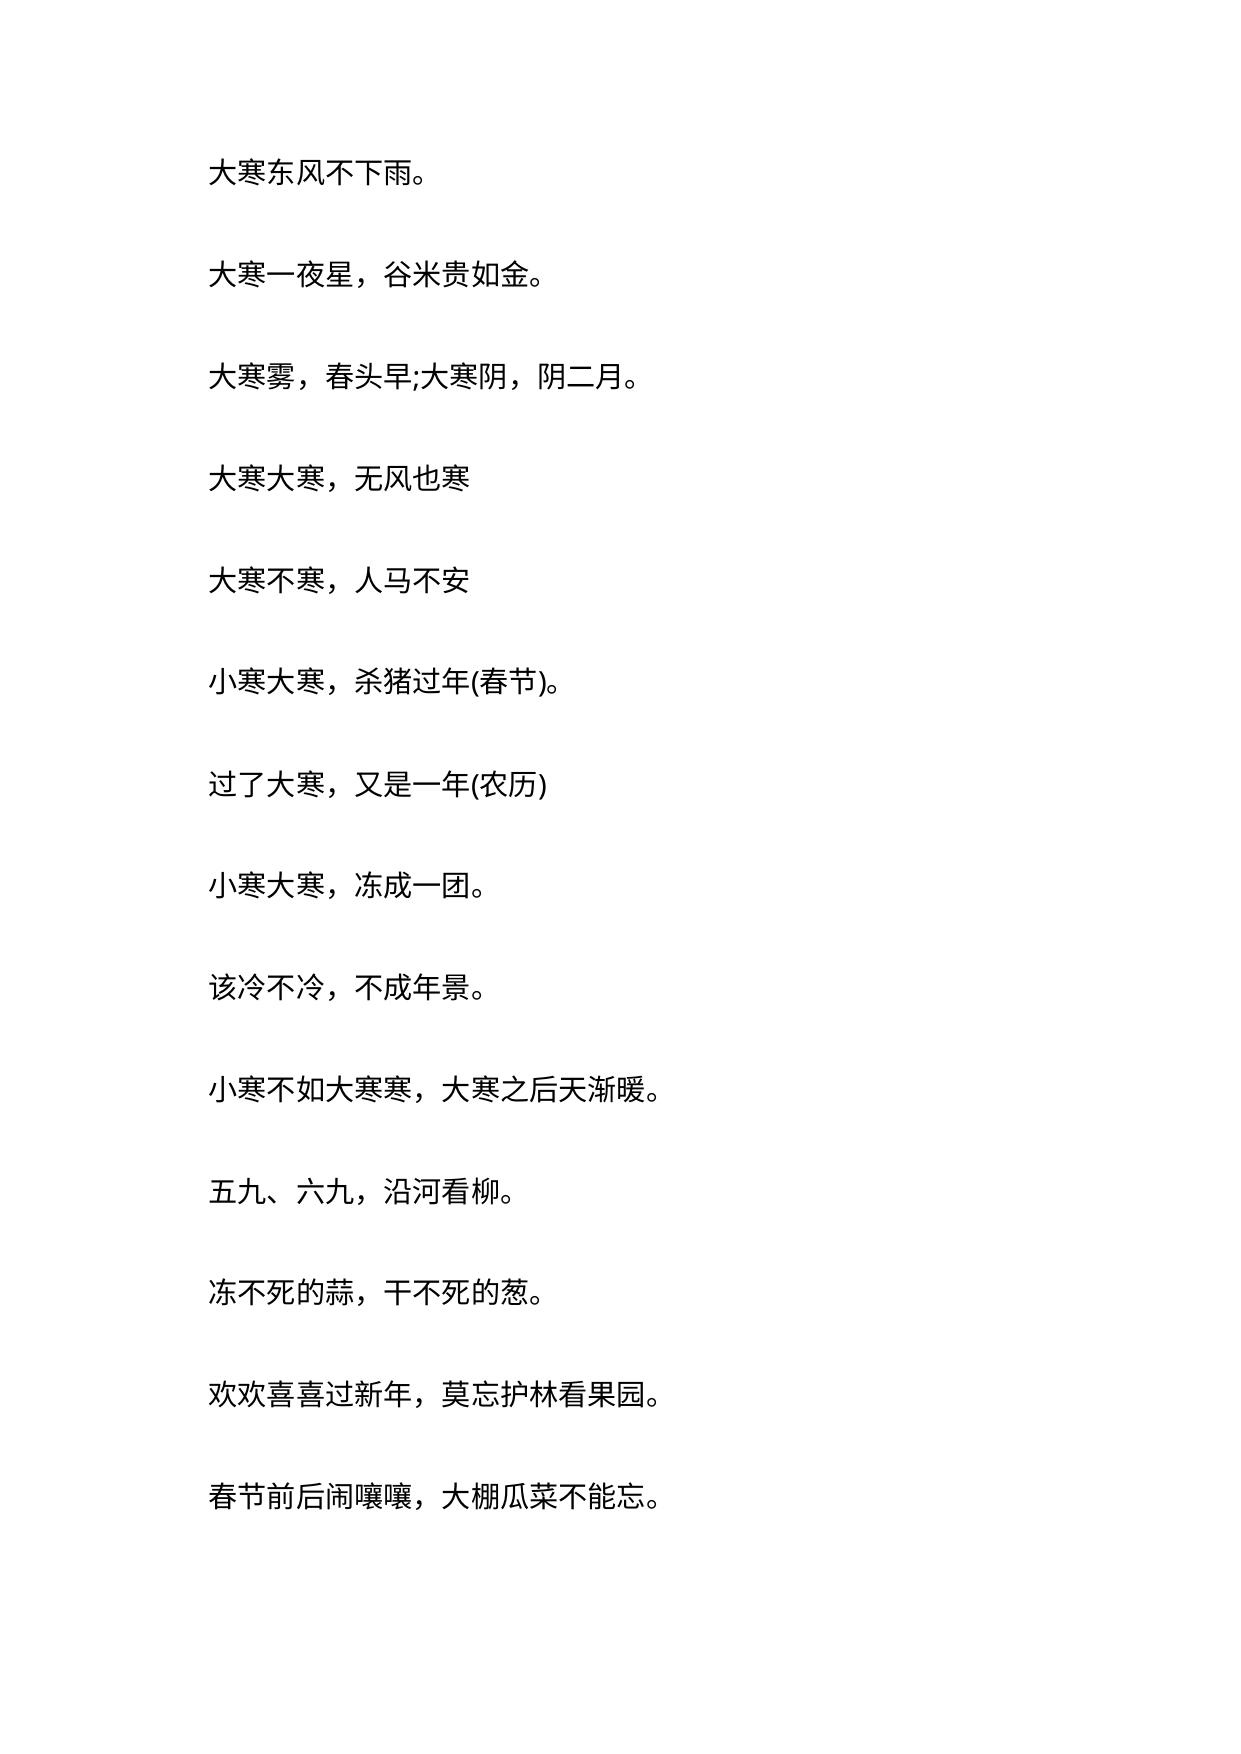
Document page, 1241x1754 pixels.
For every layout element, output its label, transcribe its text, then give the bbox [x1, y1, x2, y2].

text 大寒雾，春头早;大寒阴，阴二月。 [150, 353, 1090, 396]
text 欢欢喜喜过新年，莫忘护林看果园。 [150, 1372, 1090, 1414]
text 小寒不如大寒寒，大寒之后天渐暖。 [150, 1067, 1090, 1109]
text 冻不死的蒜，干不死的葱。 [150, 1270, 1090, 1312]
text 小寒大寒，冻成一团。 [150, 863, 1090, 905]
text 小寒大寒，杀猪过年(春节)。 [150, 659, 1090, 701]
text 大寒大寒，无风也寒 [150, 456, 1090, 498]
text 过了大寒，又是一年(农历) [150, 761, 1090, 803]
text 大寒东风不下雨。 [150, 150, 1090, 192]
text 该冷不冷，不成年景。 [150, 965, 1090, 1007]
text 大寒一夜星，谷米贵如金。 [150, 252, 1090, 294]
text 春节前后闹嚷嚷，大棚瓜菜不能忘。 [150, 1474, 1090, 1516]
text 大寒不寒，人马不安 [150, 557, 1090, 599]
text 五九、六九，沿河看柳。 [150, 1168, 1090, 1211]
